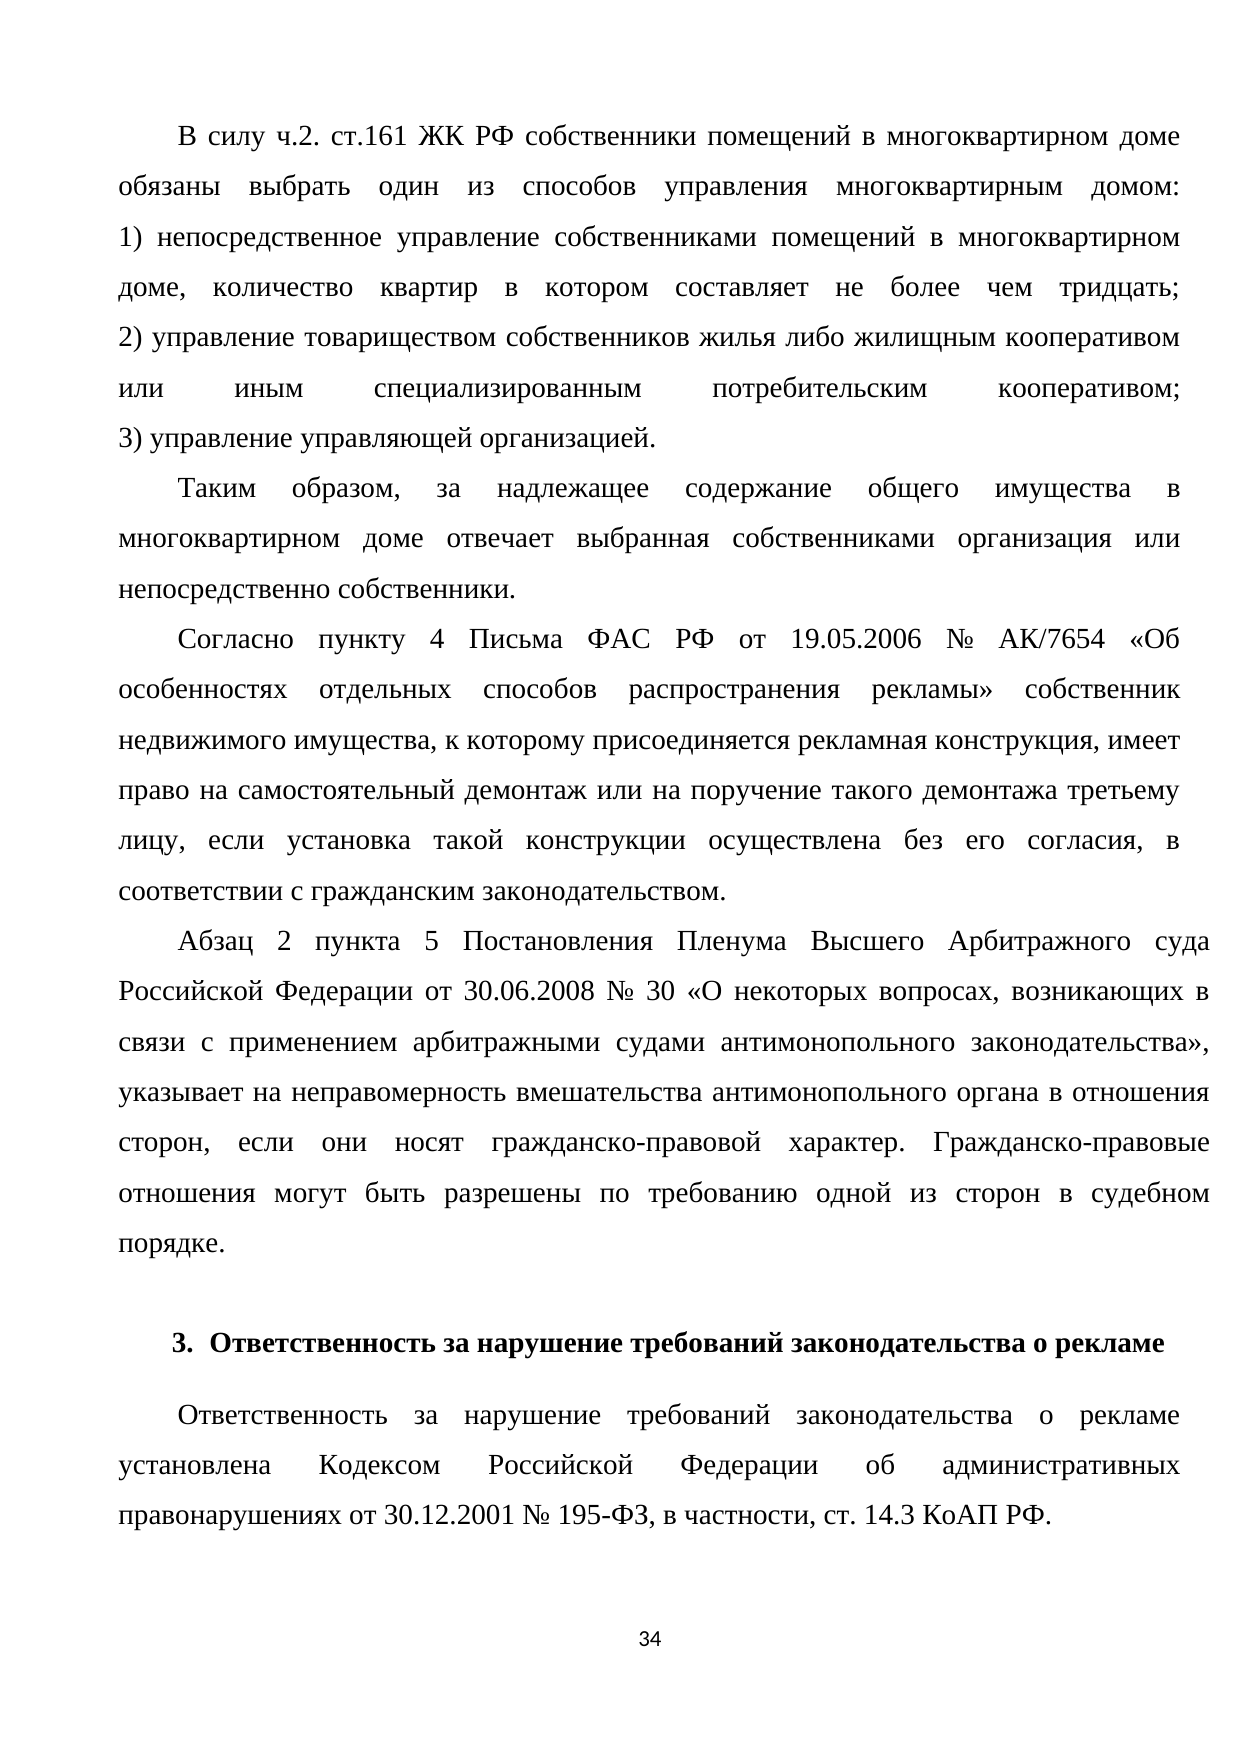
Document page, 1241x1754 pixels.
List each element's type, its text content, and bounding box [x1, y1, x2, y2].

list Ответственность за нарушение требований законодательства о рекламе [156, 1326, 1181, 1359]
text Ответственность за нарушение требований законодательства о рекламе установлена Кодексом Российской Федерации об административных правонарушениях от 30.12.2001 № 195-ФЗ, в частности, ст. 14.3 КоАП РФ. [118, 1397, 1181, 1531]
text Согласно пункту 4 Письма ФАС РФ от 19.05.2006 № АК/7654 «Об особенностях отдельных способов распространения рекламы» собственник недвижимого имущества, к которому присоединяется рекламная конструкция, имеет право на самостоятельный демонтаж или на поручение такого демонтажа третьему лицу, если установка такой конструкции осуществлена без его согласия, в соответствии с гражданским законодательством. [118, 621, 1181, 906]
text В силу ч.2. ст.161 ЖК РФ собственники помещений в многоквартирном доме обязаны выбрать один из способов управления многоквартирным домом: 1) непосредственное управление собственниками помещений в многоквартирном доме, количество квартир в котором составляет не более чем тридцать; 2) управление товариществом собственников жилья либо жилищным кооперативом или иным специализированным потребительским кооперативом; 3) управление управляющей организацией. [118, 118, 1181, 453]
text Таким образом, за надлежащее содержание общего имущества в многоквартирном доме отвечает выбранная собственниками организация или непосредственно собственники. [118, 470, 1181, 604]
text Абзац 2 пункта 5 Постановления Пленума Высшего Арбитражного суда Российской Федерации от 30.06.2008 № 30 «О некоторых вопросах, возникающих в связи с применением арбитражными судами антимонопольного законодательства», указывает на неправомерность вмешательства антимонопольного органа в отношения сторон, если они носят гражданско-правовой характер. Гражданско-правовые отношения могут быть разрешены по требованию одной из сторон в судебном порядке. [118, 923, 1211, 1258]
